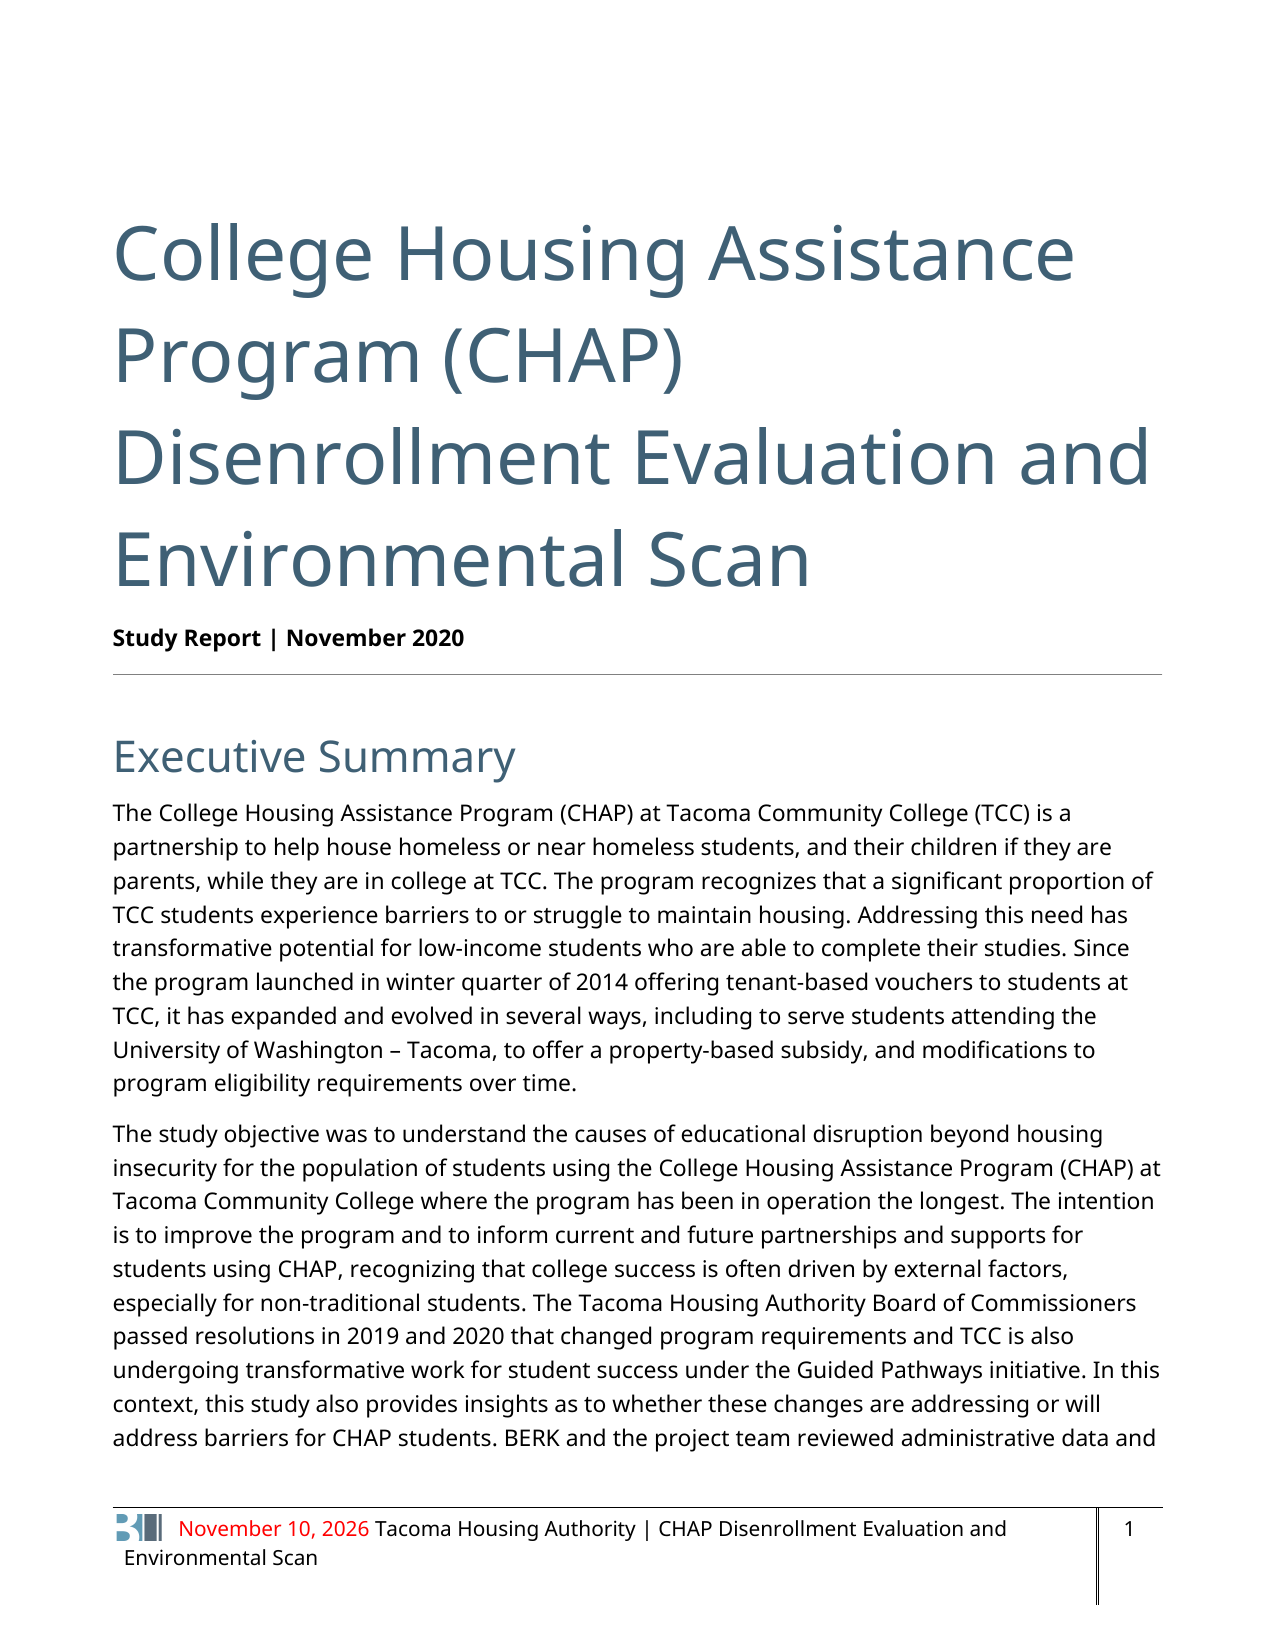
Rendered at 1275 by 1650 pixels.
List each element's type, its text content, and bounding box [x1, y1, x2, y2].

text The College Housing Assistance Program (CHAP) at Tacoma Community College (TCC) is a partnership to help house homeless or near homeless students, and their children if they are parents, while they are in college at TCC. The program recognizes that a significant proportion of TCC students experience barriers to or struggle to maintain housing. Addressing this need has transformative potential for low-income students who are able to complete their studies. Since the program launched in winter quarter of 2014 offering tenant-based vouchers to students at TCC, it has expanded and evolved in several ways, including to serve students attending the University of Washington – Tacoma, to offer a property-based subsidy, and modifications to program eligibility requirements over time. [112, 797, 1162, 1099]
subtitle Study Report | November 2020 [112, 618, 1162, 675]
title College Housing Assistance Program (CHAP) Disenrollment Evaluation and Environmental Scan [112, 200, 1162, 609]
subtitle Executive Summary [112, 725, 1162, 785]
picture [116, 1514, 162, 1541]
